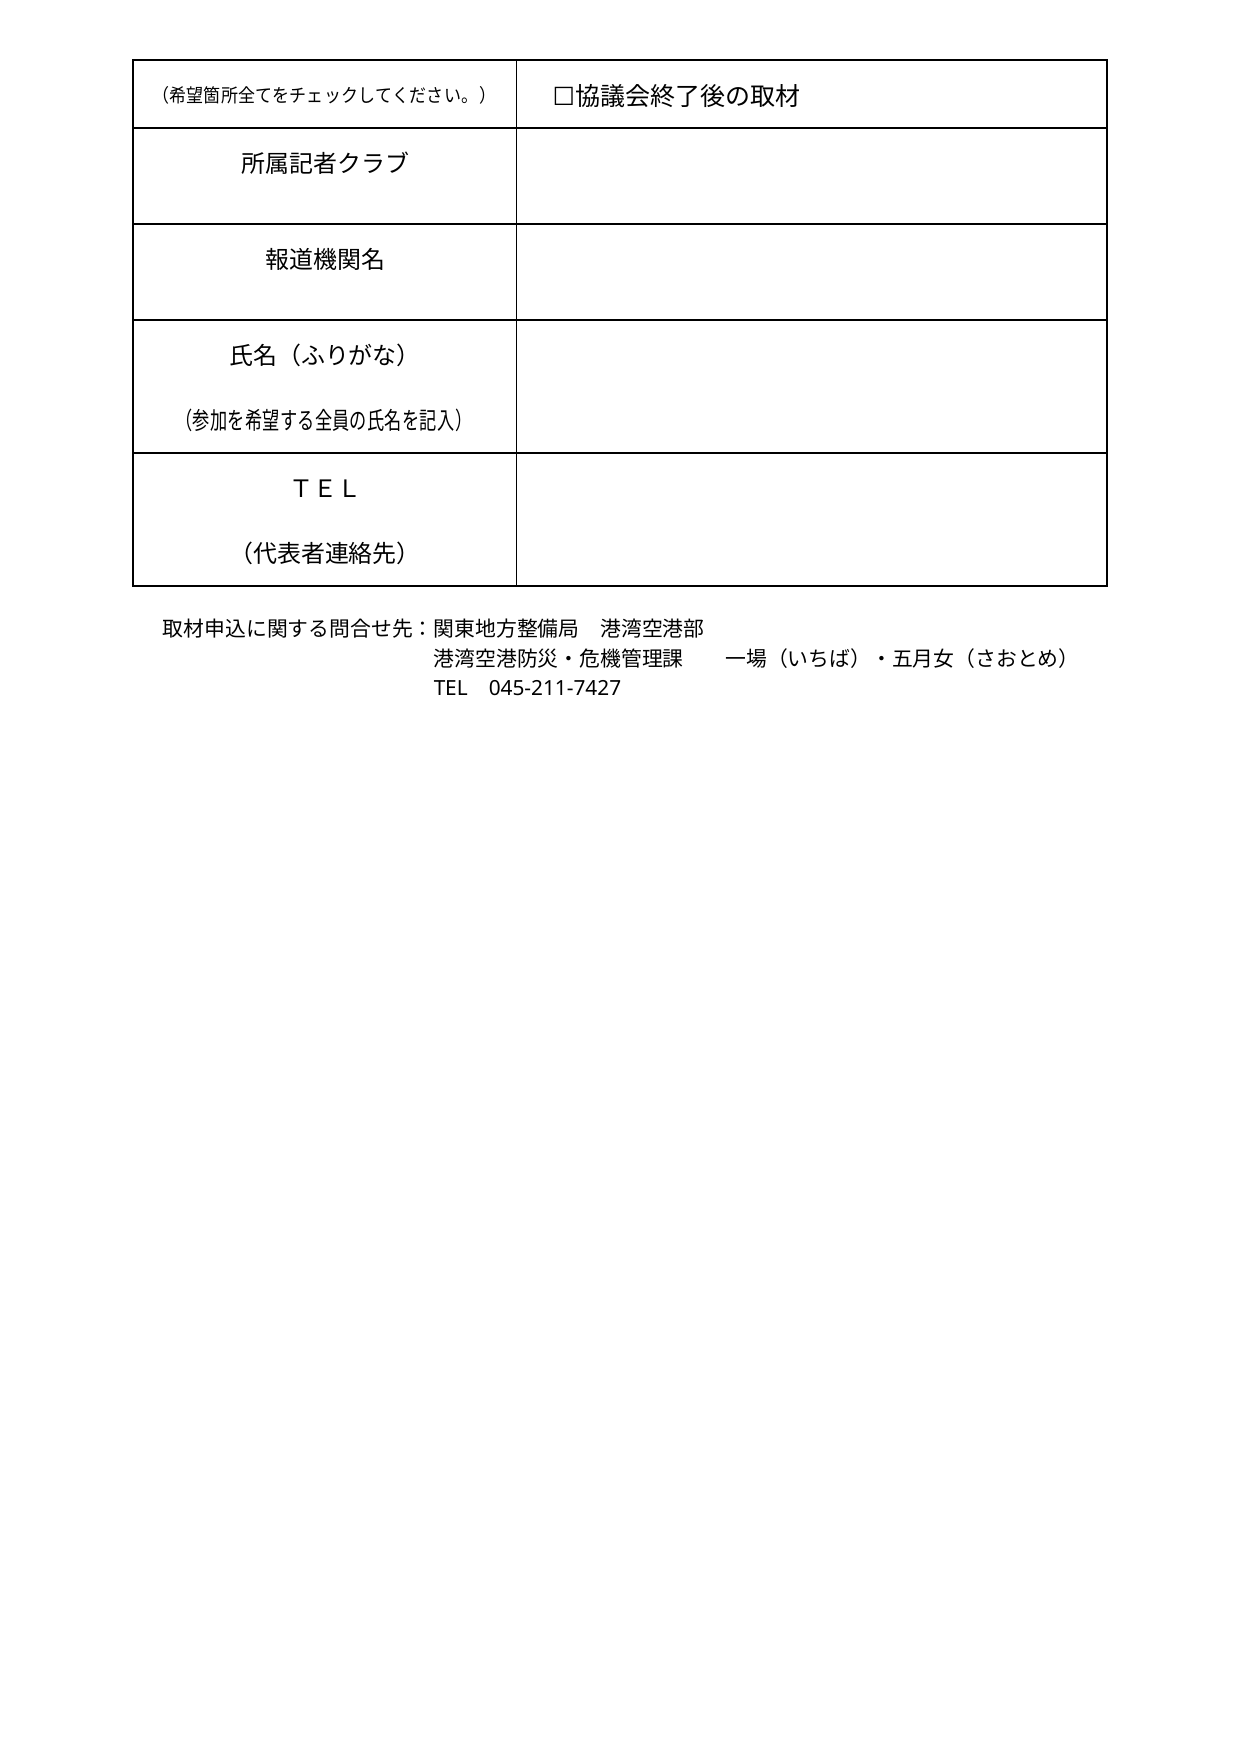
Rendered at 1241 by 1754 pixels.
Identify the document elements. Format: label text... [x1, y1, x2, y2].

table_cell 所属記者クラブ [134, 129, 516, 223]
table_header 冒頭の頭取り 協議会終了後の取材 [517, 61, 1106, 127]
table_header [134, 61, 516, 127]
table_cell [517, 225, 1106, 319]
table_cell [517, 321, 1106, 452]
table_cell 氏名（ふりがな） （参加を希望する全員の氏名を記入） [134, 321, 516, 452]
table_cell ＴＥＬ （代表者連絡先） [134, 454, 516, 585]
table_cell [517, 129, 1106, 223]
table_cell 報道機関名 [134, 225, 516, 319]
table_cell [517, 454, 1106, 585]
